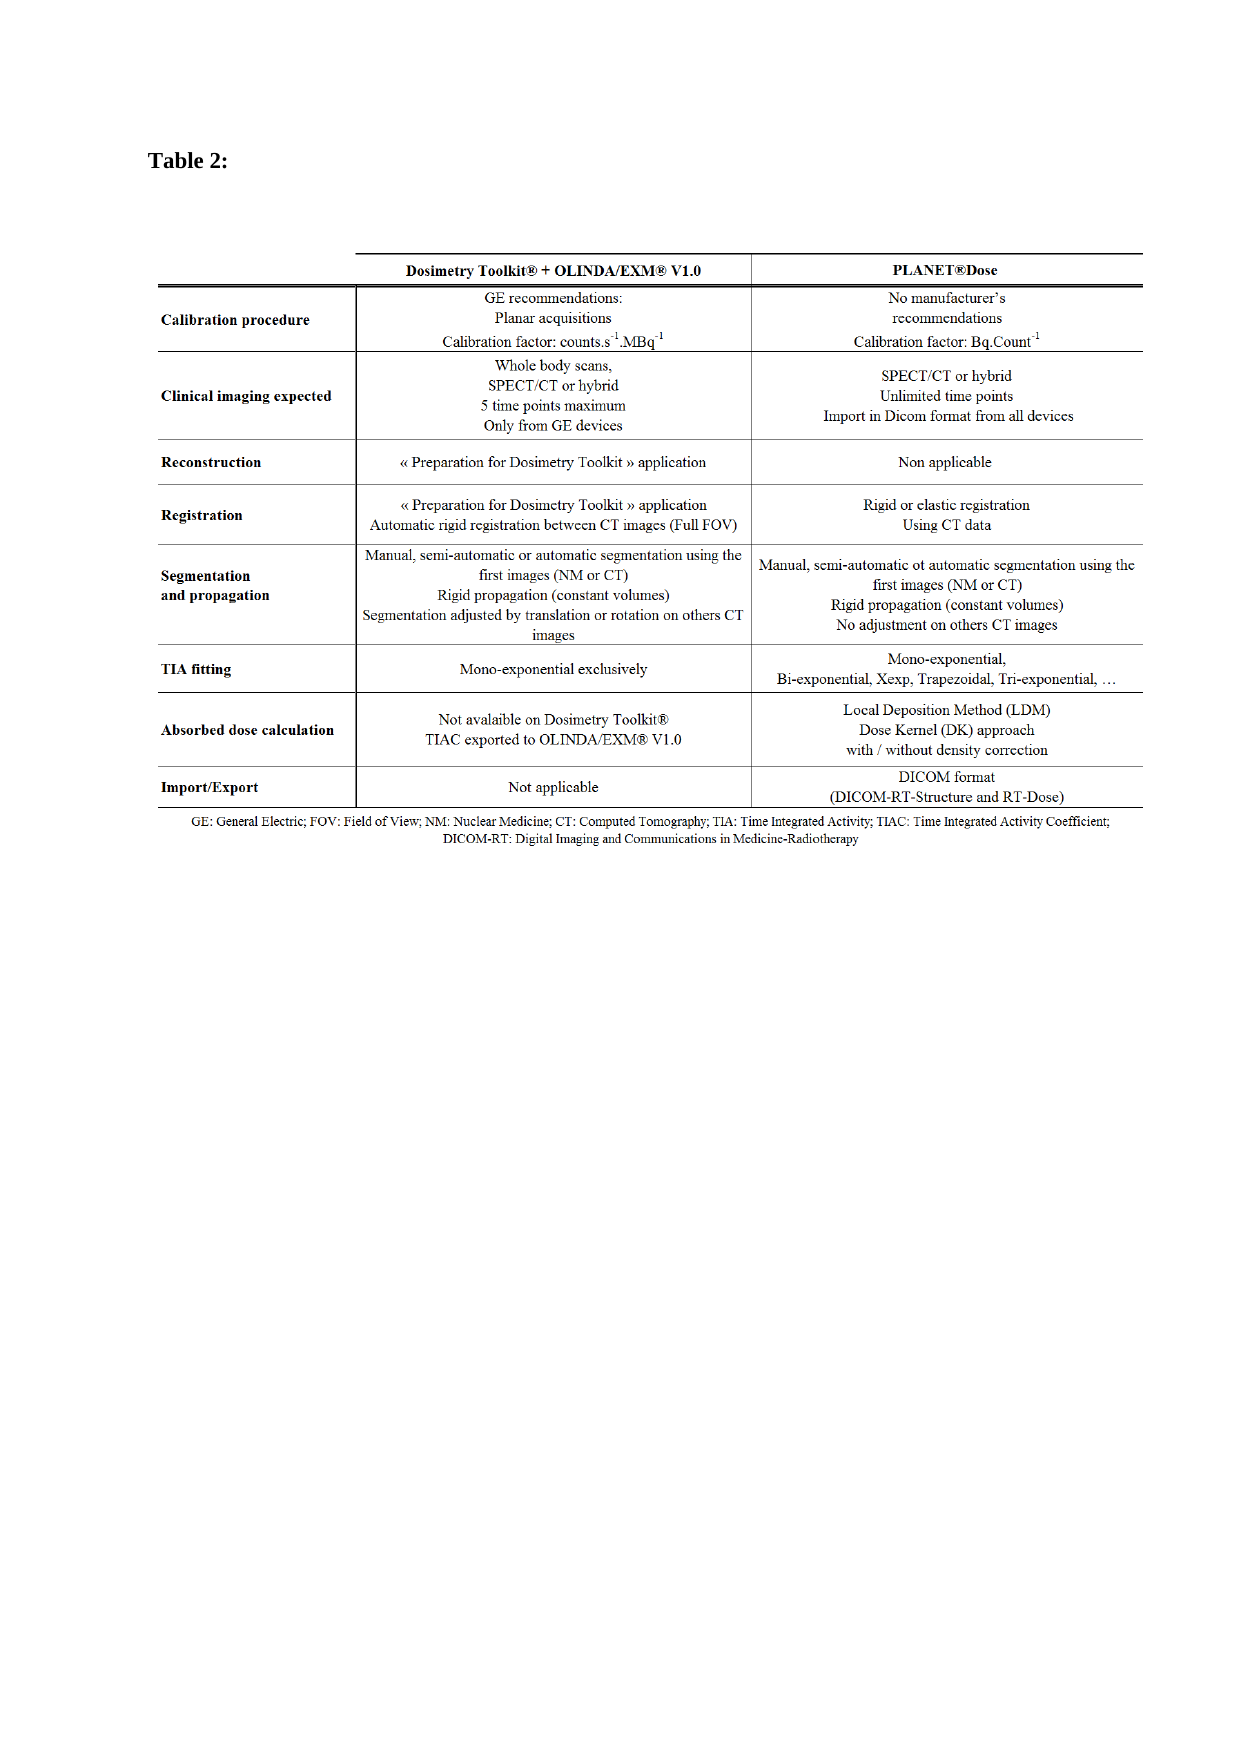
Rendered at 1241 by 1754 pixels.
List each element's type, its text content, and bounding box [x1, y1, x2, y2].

text Table 2: [148, 148, 1093, 174]
picture [147, 249, 1152, 848]
